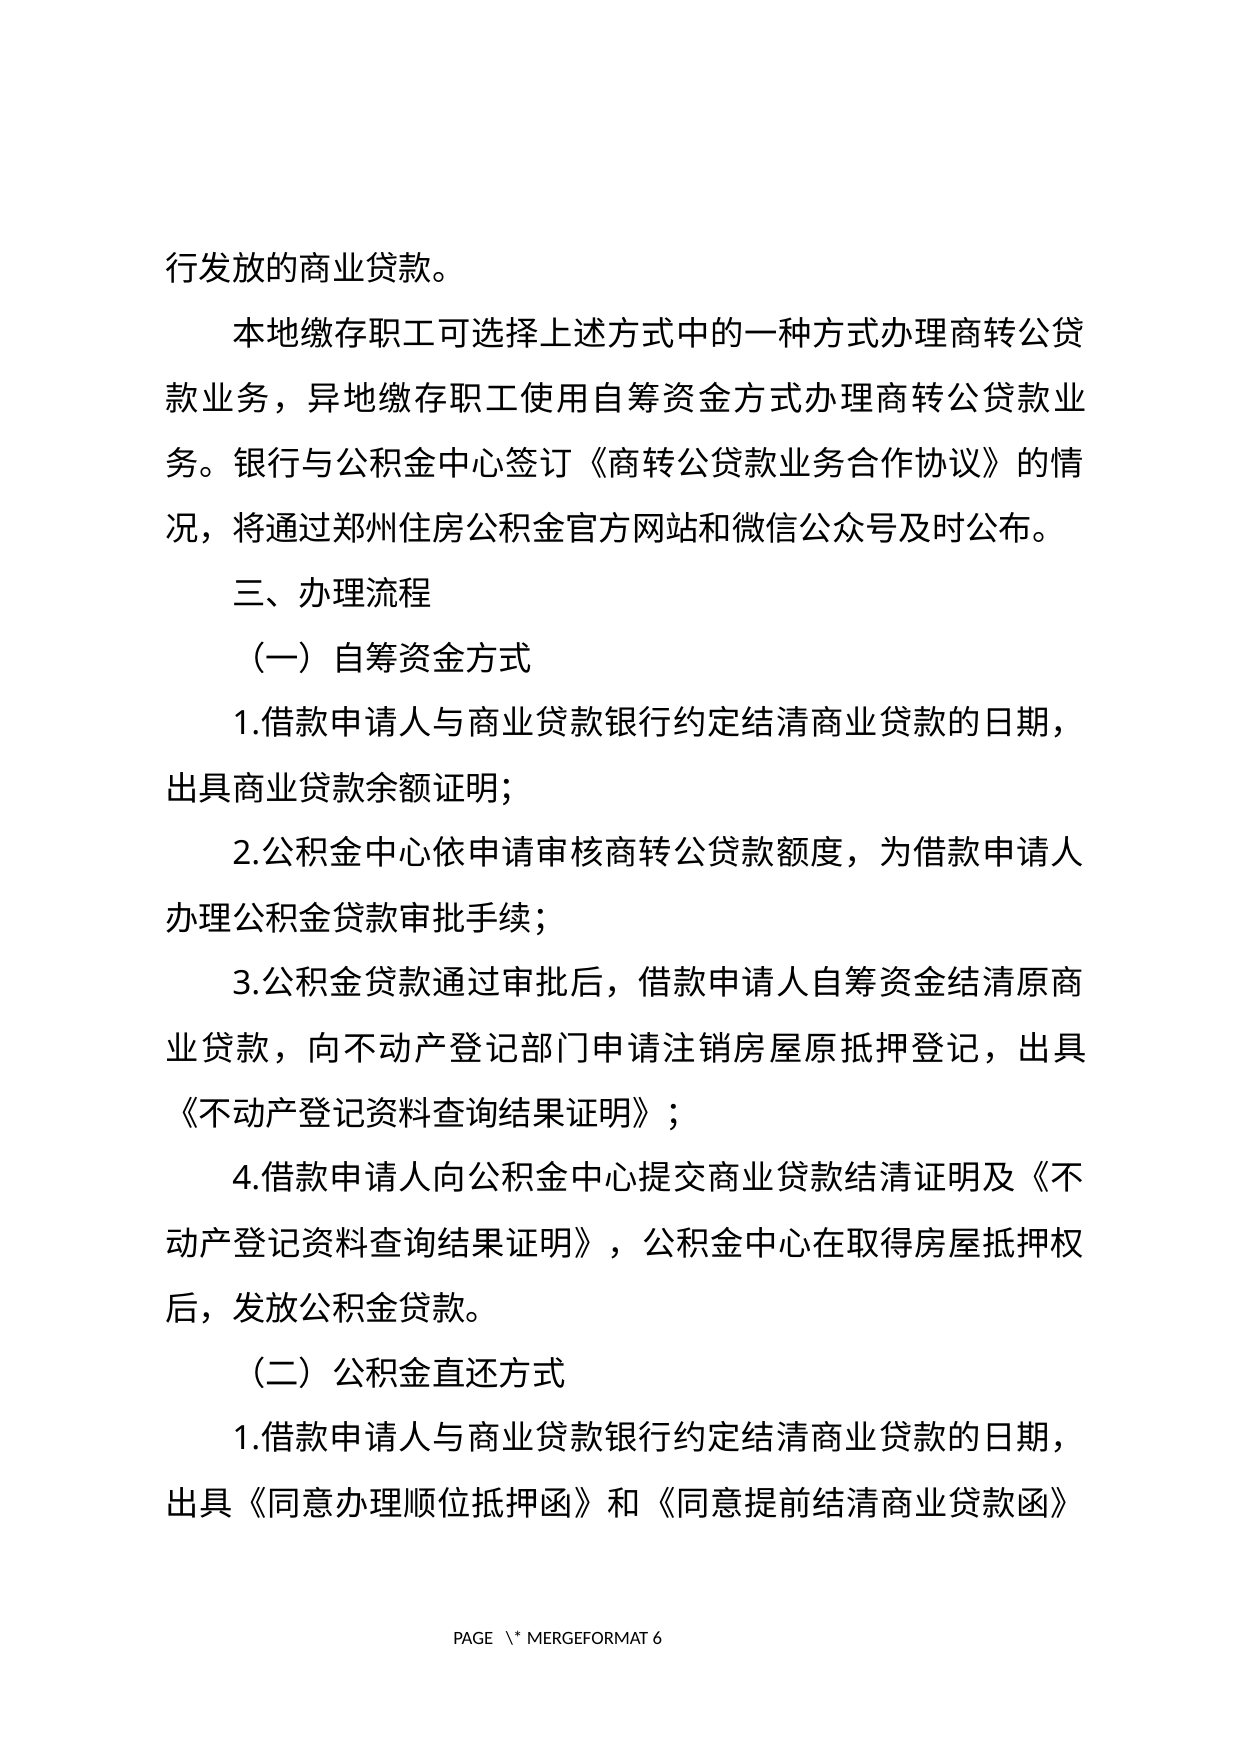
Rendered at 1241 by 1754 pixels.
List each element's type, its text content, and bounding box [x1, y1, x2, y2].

text 4.借款申请人向公积金中心提交商业贷款结清证明及《不动产登记资料查询结果证明》，公积金中心在取得房屋抵押权后，发放公积金贷款。 [165, 1143, 1087, 1338]
text 三、办理流程 [165, 558, 1087, 623]
text （二）公积金直还方式 [165, 1338, 1087, 1403]
text 3.公积金贷款通过审批后，借款申请人自筹资金结清原商业贷款，向不动产登记部门申请注销房屋原抵押登记，出具《不动产登记资料查询结果证明》； [165, 948, 1087, 1143]
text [165, 1403, 1087, 1533]
text 2.公积金中心依申请审核商转公贷款额度，为借款申请人办理公积金贷款审批手续； [165, 818, 1087, 948]
text （一）自筹资金方式 [165, 623, 1087, 688]
text 1.借款申请人与商业贷款银行约定结清商业贷款的日期，出具商业贷款余额证明； [165, 688, 1087, 818]
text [165, 233, 1087, 298]
text 本地缴存职工可选择上述方式中的一种方式办理商转公贷款业务，异地缴存职工使用自筹资金方式办理商转公贷款业务。银行与公积金中心签订《商转公贷款业务合作协议》的情况，将通过郑州住房公积金官方网站和微信公众号及时公布。 [165, 298, 1087, 558]
